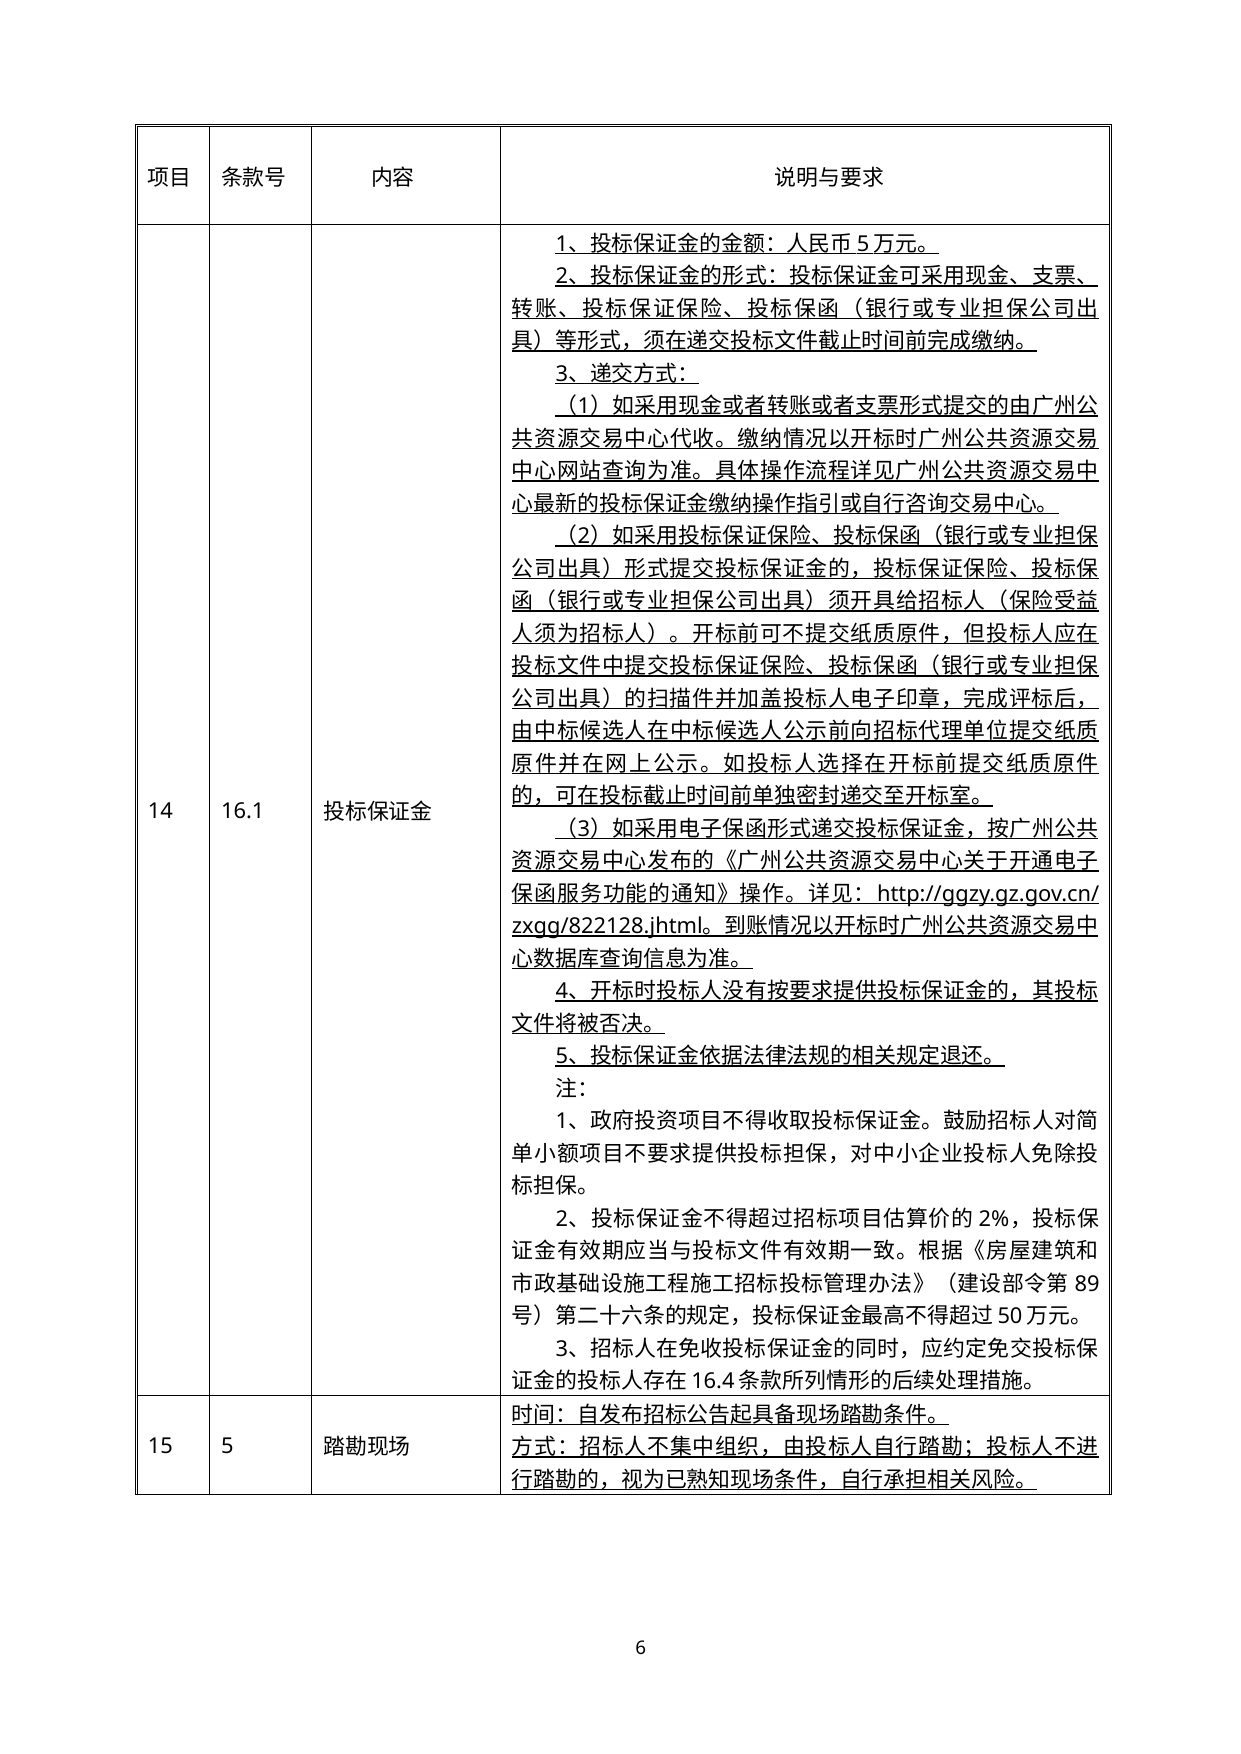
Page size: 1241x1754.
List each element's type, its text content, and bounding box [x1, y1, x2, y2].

table_header 说明与要求 [501, 127, 1109, 224]
table_cell 5 [210, 1396, 311, 1494]
table_cell 15 [138, 1396, 209, 1494]
table_header 内容 [312, 127, 500, 224]
table_header 条款号 [210, 127, 311, 224]
table_header 项目 [138, 127, 209, 224]
table_cell 14 [138, 225, 209, 1395]
table_cell 投标保证金 [312, 225, 500, 1395]
table_cell 踏勘现场 [312, 1396, 500, 1494]
table_cell 时间：自发布招标公告起具备现场踏勘条件。 方式：招标人不集中组织，由投标人自行踏勘；投标人不进行踏勘的，视为已熟知现场条件，自行承担相关风险。 [501, 1396, 1109, 1494]
table_cell 1、投标保证金的金额：人民币5万元。 2、投标保证金的形式：投标保证金可采用现金、支票、转账、投标保证保险、投标保函（银行或专业担保公司出具）等形式，须在递交投标文件截止时间前完成缴纳。 3、递交方式： （1）如采用现金或者转账或者支票形式提交的由广州公共资源交易中心代收。缴纳情况以开标时广州公共资源交易中心网站查询为准。具体操作流程详见广州公共资源交易中心最新的投标保证金缴纳操作指引或自行咨询交易中心。 （2）如采用投标保证保险、投标保函（银行或专业担保公司出具）形式提交投标保证金的，投标保证保险、投标保函（银行或专业担保公司出具）须开具给招标人（保险受益人须为招标人）。开标前可不提交纸质原件，但投标人应在投标文件中提交投标保证保险、投标保函（银行或专业担保公司出具）的扫描件并加盖投标人电子印章，完成评标后，由中标候选人在中标候选人公示前向招标代理单位提交纸质原件并在网上公示。如投标人选择在开标前提交纸质原件的，可在投标截止时间前单独密封递交至开标室。 （3）如采用电子保函形式递交投标保证金，按广州公共资源交易中心发布的《广州公共资源交易中心关于开通电子保函服务功能的通知》操作。详见：http://ggzy.gz.gov.cn/zxgg/822128.jhtml。到账情况以开标时广州公共资源交易中心数据库查询信息为准。 4、开标时投标人没有按要求提供投标保证金的，其投标文件将被否决。 5、投标保证金依据法律法规的相关规定退还。 注： 1、政府投资项目不得收取投标保证金。鼓励招标人对简单小额项目不要求提供投标担保，对中小企业投标人免除投标担保。 2、投标保证金不得超过招标项目估算价的2%，投标保证金有效期应当与投标文件有效期一致。根据《房屋建筑和市政基础设施工程施工招标投标管理办法》（建设部令第89号）第二十六条的规定，投标保证金最高不得超过50万元。 3、招标人在免收投标保证金的同时，应约定免交投标保证金的投标人存在16.4条款所列情形的后续处理措施。 [501, 225, 1109, 1395]
table_cell 16.1 [210, 225, 311, 1395]
